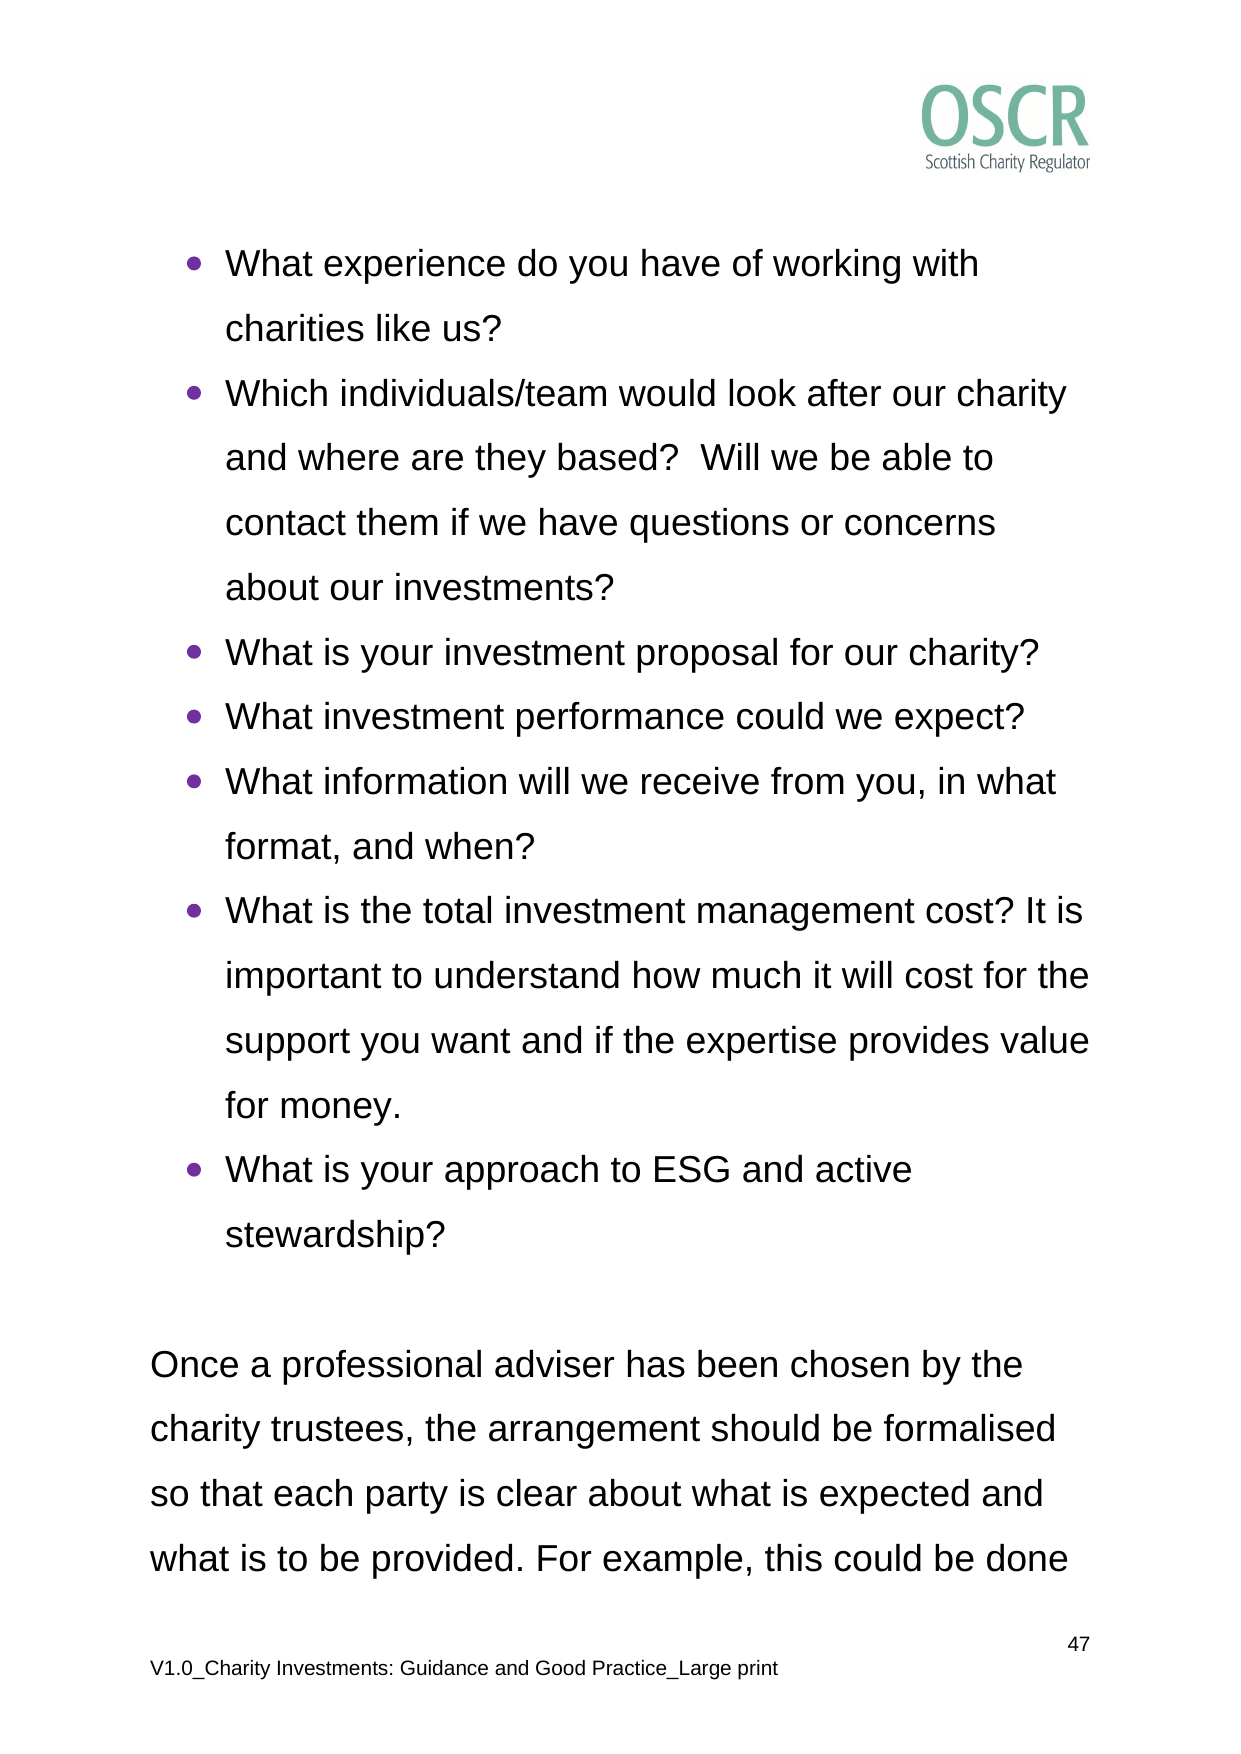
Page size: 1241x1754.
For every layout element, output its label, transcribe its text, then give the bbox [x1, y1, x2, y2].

list What investment performance could we expect? [187, 694, 1090, 738]
list What information will we receive from you, in what format, and when? [187, 759, 1090, 867]
picture [919, 73, 1091, 173]
list What is the total investment management cost? It is important to understand how much it will cost for the support you want and if the expertise provides value for money. [187, 889, 1090, 1126]
list What is your investment proposal for our charity? [187, 630, 1090, 673]
list What is your approach to ESG and active stewardship? [187, 1148, 1090, 1256]
list Which individuals/team would look after our charity and where are they based? Will we be able to contact them if we have questions or concerns about our investments? [187, 371, 1090, 608]
list What experience do you have of working with charities like us? [187, 241, 1090, 349]
